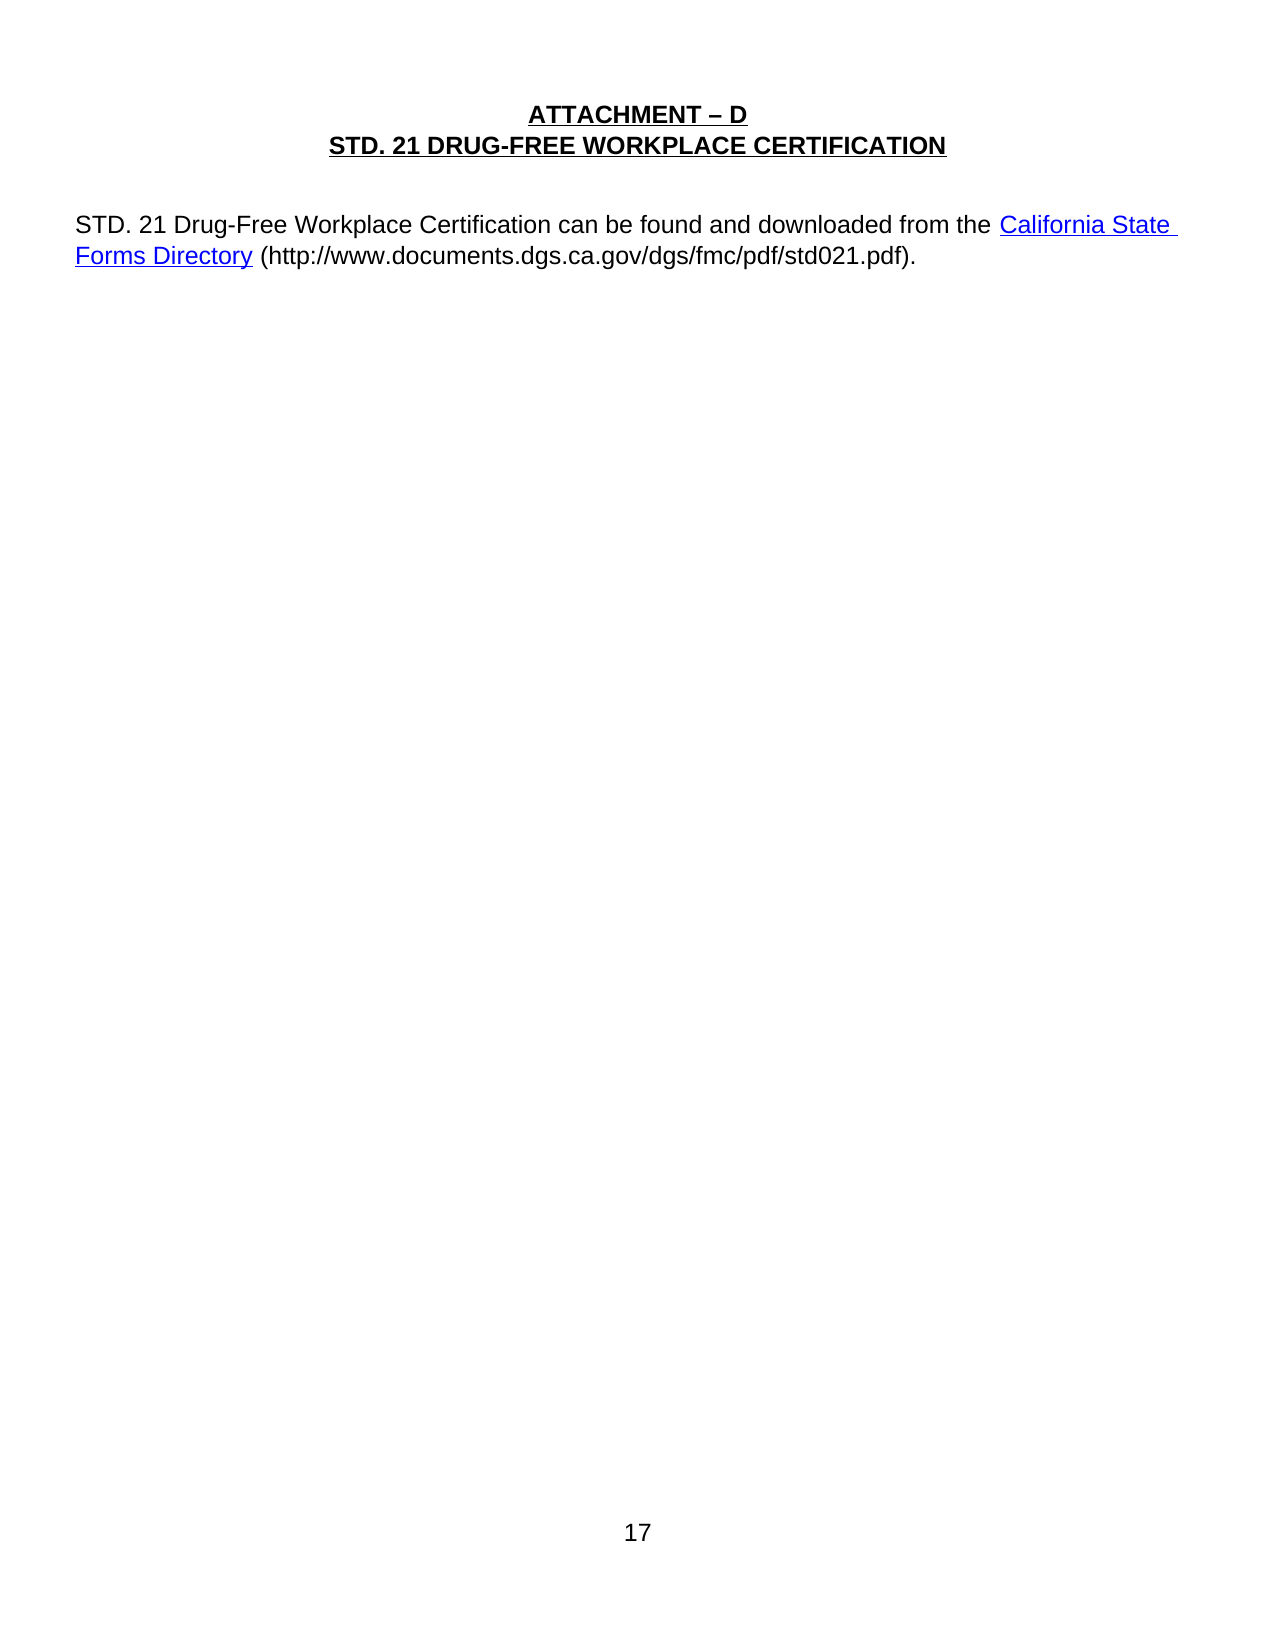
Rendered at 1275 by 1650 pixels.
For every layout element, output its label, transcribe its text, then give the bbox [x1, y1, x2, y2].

subtitle ATTACHMENT – D STD. 21 DRUG-FREE WORKPLACE CERTIFICATION [75, 100, 1200, 160]
text STD. 21 Drug-Free Workplace Certification can be found and downloaded from the California State Forms Directory (http://www.documents.dgs.ca.gov/dgs/fmc/pdf/std021.pdf). [75, 210, 1200, 269]
